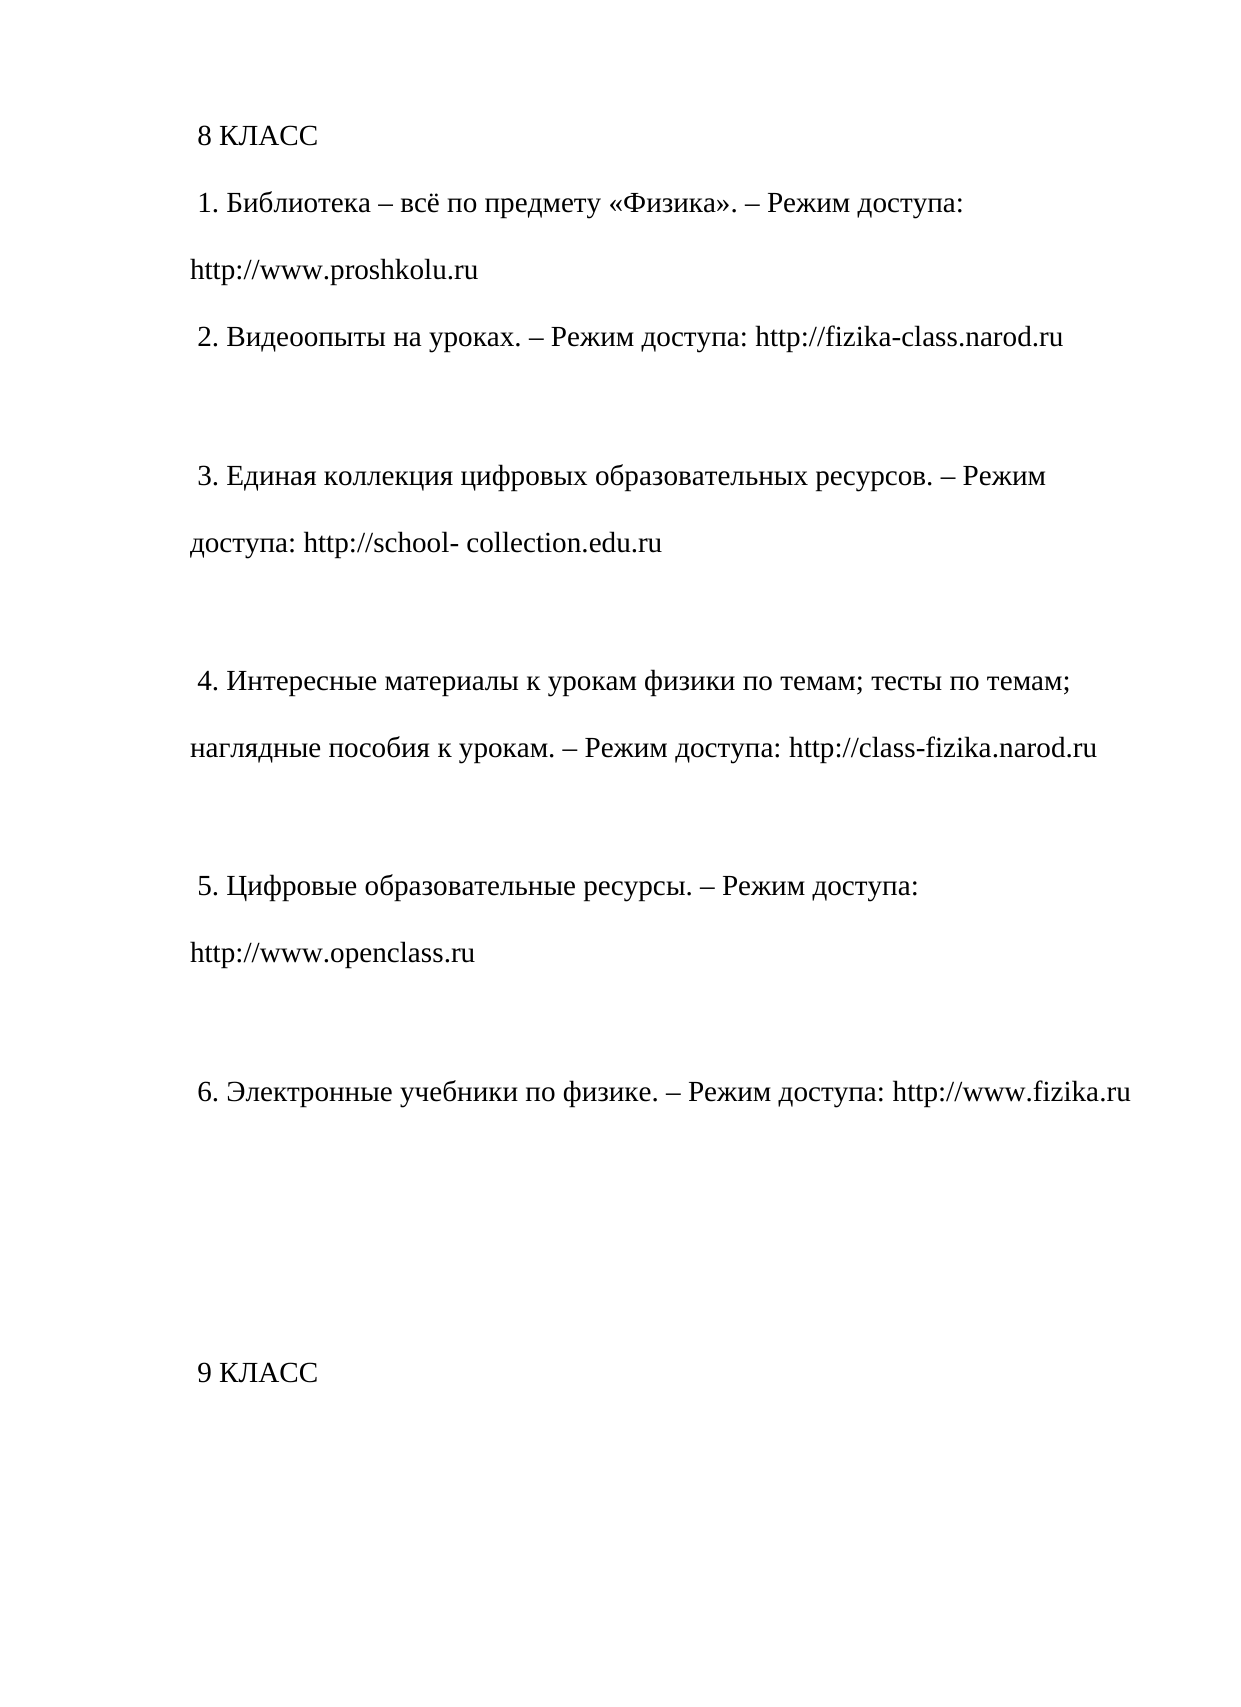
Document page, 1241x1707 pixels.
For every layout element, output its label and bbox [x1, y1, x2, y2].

text [190, 118, 1152, 1531]
